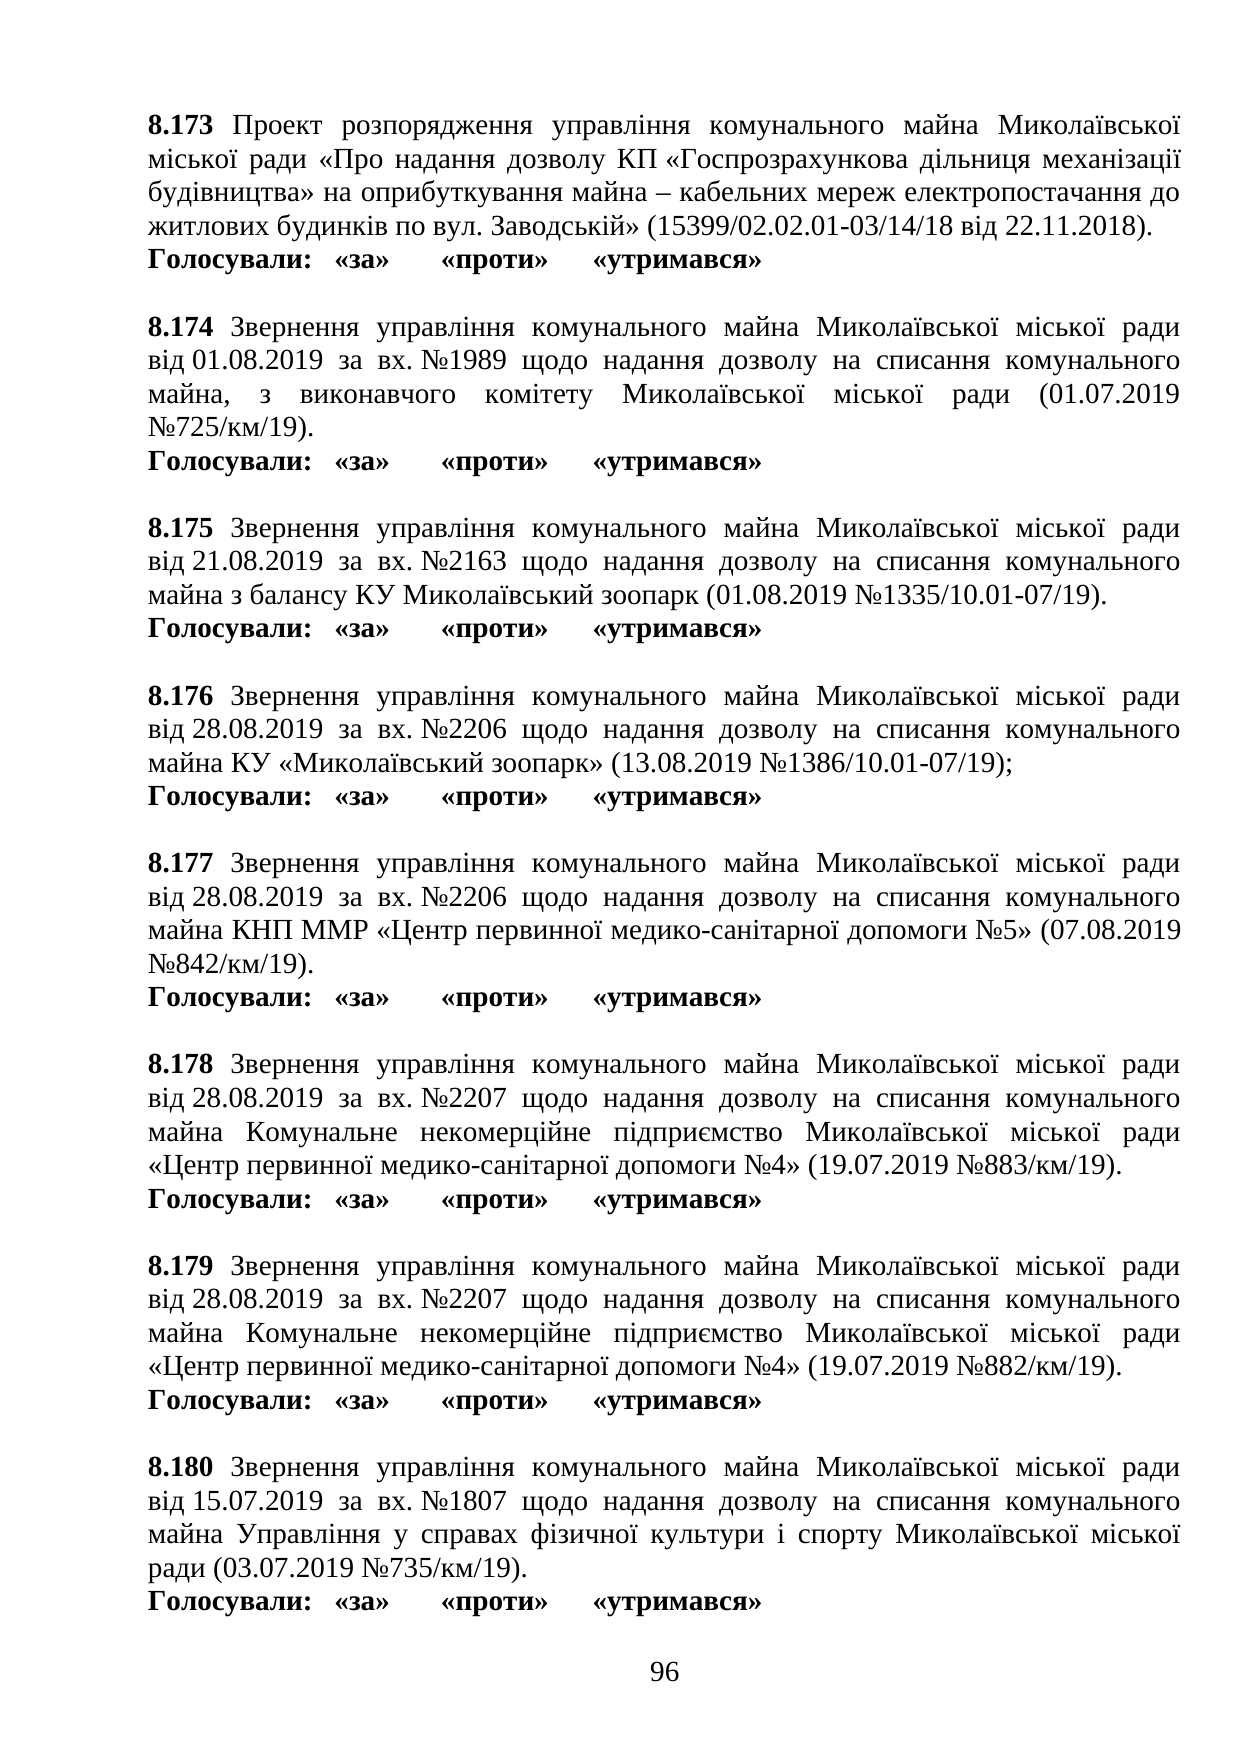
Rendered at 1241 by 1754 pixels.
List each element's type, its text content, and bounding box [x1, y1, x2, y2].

text 8.174 Звернення управління комунального майна Миколаївської міської ради від 01.08.2019 за вх. №1989 щодо надання дозволу на списання комунального майна, з виконавчого комітету Миколаївської міської ради (01.07.2019 №725/км/19). [148, 309, 1181, 443]
text Голосували: «за» «проти» «утримався» [148, 778, 1181, 812]
text 8.175 Звернення управління комунального майна Миколаївської міської ради від 21.08.2019 за вх. №2163 щодо надання дозволу на списання комунального майна з балансу КУ Миколаївський зоопарк (01.08.2019 №1335/10.01-07/19). [148, 510, 1181, 611]
text 8.173 Проект розпорядження управління комунального майна Миколаївської міської ради «Про надання дозволу КП «Госпрозрахункова дільниця механізації будівництва» на оприбуткування майна – кабельних мереж електропостачання до житлових будинків по вул. Заводській» (15399/02.02.01-03/14/18 від 22.11.2018). [148, 107, 1181, 242]
text 8.179 Звернення управління комунального майна Миколаївської міської ради від 28.08.2019 за вх. №2207 щодо надання дозволу на списання комунального майна Комунальне некомерційне підприємство Миколаївської міської ради «Центр первинної медико-санітарної допомоги №4» (19.07.2019 №882/км/19). [148, 1248, 1181, 1382]
text Голосували: «за» «проти» «утримався» [148, 242, 1181, 275]
text Голосували: «за» «проти» «утримався» [148, 1181, 1181, 1214]
text Голосували: «за» «проти» «утримався» [148, 979, 1181, 1013]
text Голосували: «за» «проти» «утримався» [148, 611, 1181, 644]
text 8.178 Звернення управління комунального майна Миколаївської міської ради від 28.08.2019 за вх. №2207 щодо надання дозволу на списання комунального майна Комунальне некомерційне підприємство Миколаївської міської ради «Центр первинної медико-санітарної допомоги №4» (19.07.2019 №883/км/19). [148, 1047, 1181, 1181]
text 8.177 Звернення управління комунального майна Миколаївської міської ради від 28.08.2019 за вх. №2206 щодо надання дозволу на списання комунального майна КНП ММР «Центр первинної медико-санітарної допомоги №5» (07.08.2019 №842/км/19). [148, 845, 1181, 979]
text 8.176 Звернення управління комунального майна Миколаївської міської ради від 28.08.2019 за вх. №2206 щодо надання дозволу на списання комунального майна КУ «Миколаївський зоопарк» (13.08.2019 №1386/10.01-07/19); [148, 678, 1181, 778]
text Голосували: «за» «проти» «утримався» [148, 1583, 1181, 1617]
text Голосували: «за» «проти» «утримався» [148, 1382, 1181, 1416]
text Голосували: «за» «проти» «утримався» [148, 443, 1181, 476]
text 8.180 Звернення управління комунального майна Миколаївської міської ради від 15.07.2019 за вх. №1807 щодо надання дозволу на списання комунального майна Управління у справах фізичної культури і спорту Миколаївської міської ради (03.07.2019 №735/км/19). [148, 1449, 1181, 1583]
